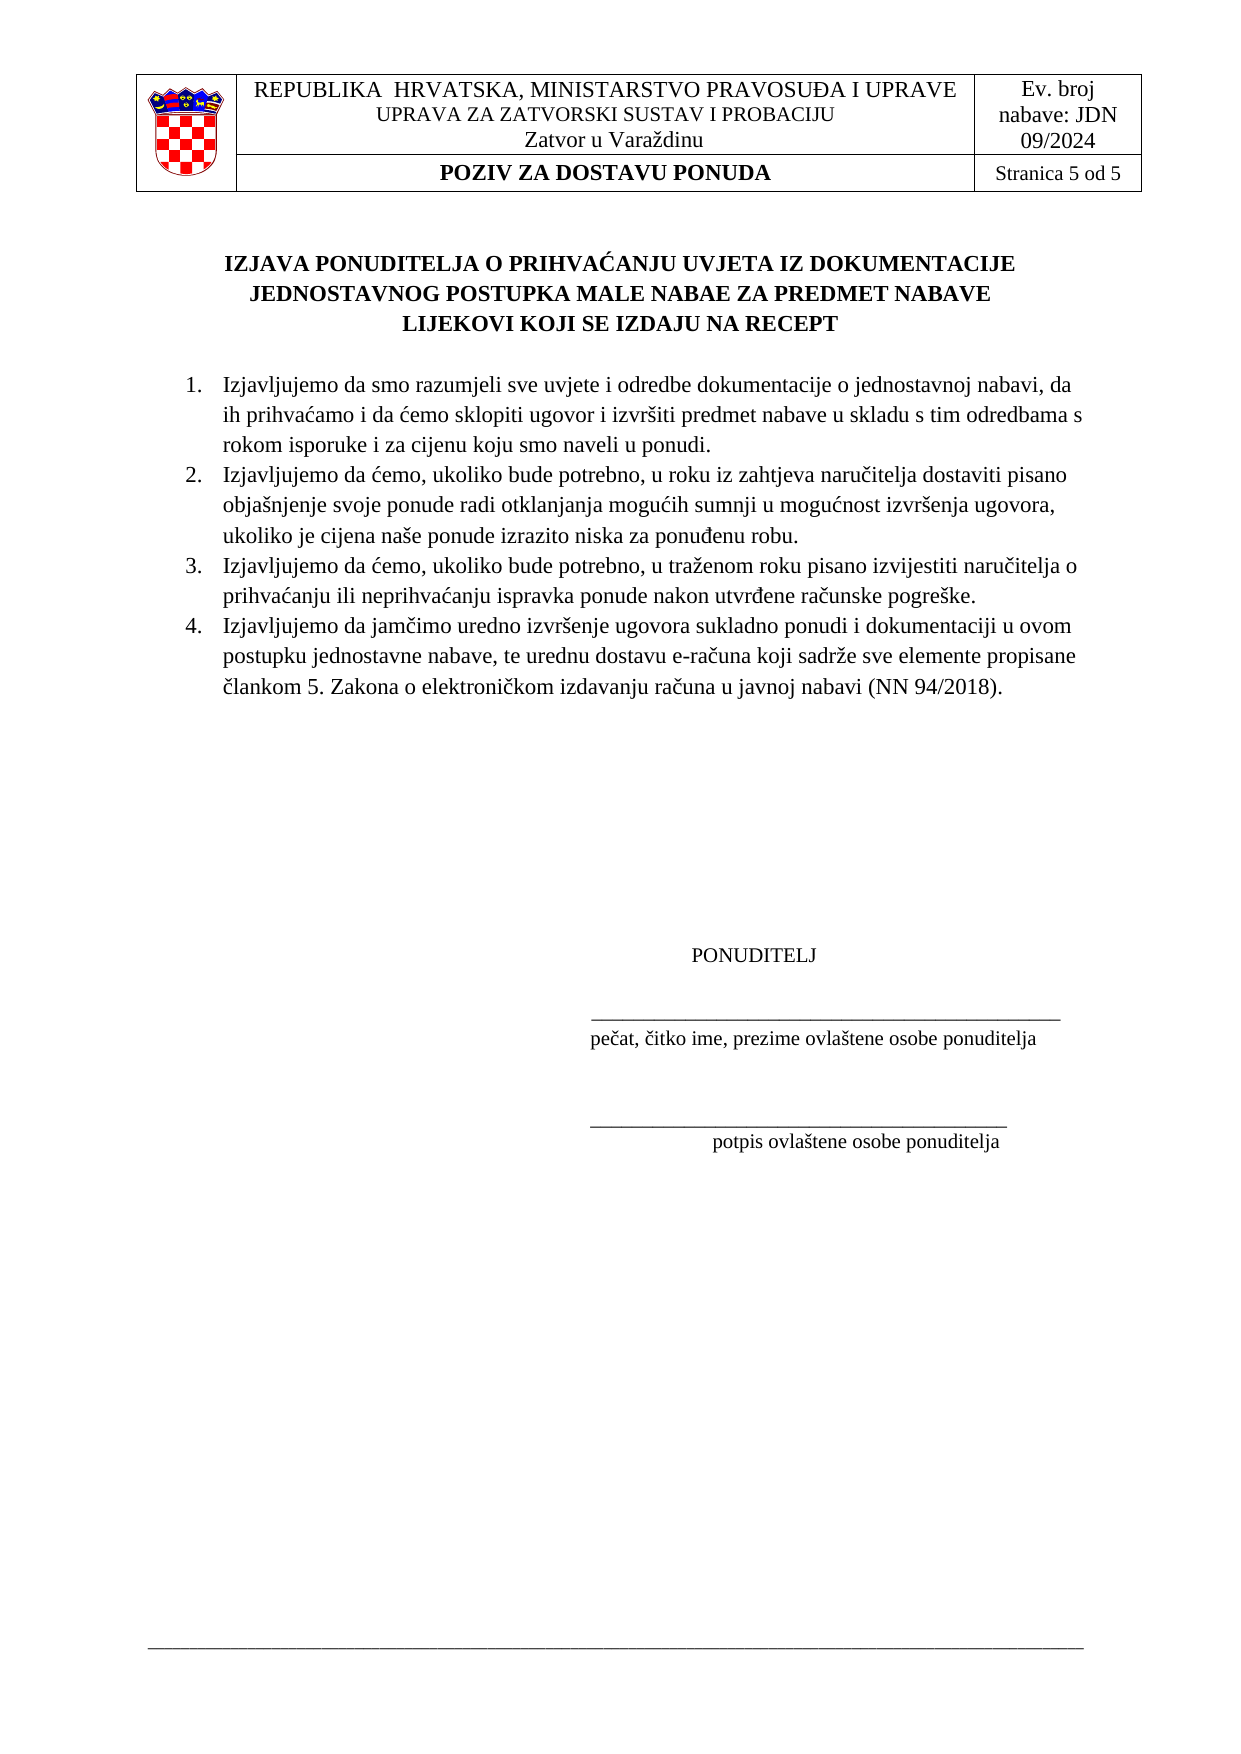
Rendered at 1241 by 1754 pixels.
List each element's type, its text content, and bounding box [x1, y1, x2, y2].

list Izjavljujemo da ćemo, ukoliko bude potrebno, u traženom roku pisano izvijestiti naručitelja o prihvaćanju ili neprihvaćanju ispravka ponude nakon utvrđene računske pogreške. [185, 552, 1093, 608]
text LIJEKOVI KOJI SE IZDAJU NA RECEPT [148, 310, 1093, 337]
list Izjavljujemo da smo razumjeli sve uvjete i odredbe dokumentacije o jednostavnoj nabavi, da ih prihvaćamo i da ćemo sklopiti ugovor i izvršiti predmet nabave u skladu s tim odredbama s rokom isporuke i za cijenu koju smo naveli u ponudi. [185, 371, 1093, 457]
text JEDNOSTAVNOG POSTUPKA MALE NABAE ZA PREDMET NABAVE [148, 280, 1093, 306]
list _____________________________________________ [591, 998, 1093, 1023]
list PONUDITELJ [223, 943, 1093, 967]
list potpis ovlaštene osobe ponuditelja [223, 1129, 1093, 1153]
list Izjavljujemo da jamčimo uredno izvršenje ugovora sukladno ponudi i dokumentaciji u ovom postupku jednostavne nabave, te urednu dostavu e-računa koji sadrže sve elemente propisane člankom 5. Zakona o elektroničkom izdavanju računa u javnoj nabavi (NN 94/2018). [185, 612, 1093, 699]
text IZJAVA PONUDITELJA O PRIHVAĆANJU UVJETA IZ DOKUMENTACIJE [148, 250, 1093, 276]
list Izjavljujemo da ćemo, ukoliko bude potrebno, u roku iz zahtjeva naručitelja dostaviti pisano objašnjenje svoje ponude radi otklanjanja mogućih sumnji u mogućnost izvršenja ugovora, ukoliko je cijena naše ponude izrazito niska za ponuđenu robu. [185, 461, 1093, 548]
list pečat, čitko ime, prezime ovlaštene osobe ponuditelja [518, 1026, 1093, 1050]
list ________________________________________ [518, 1105, 1093, 1129]
